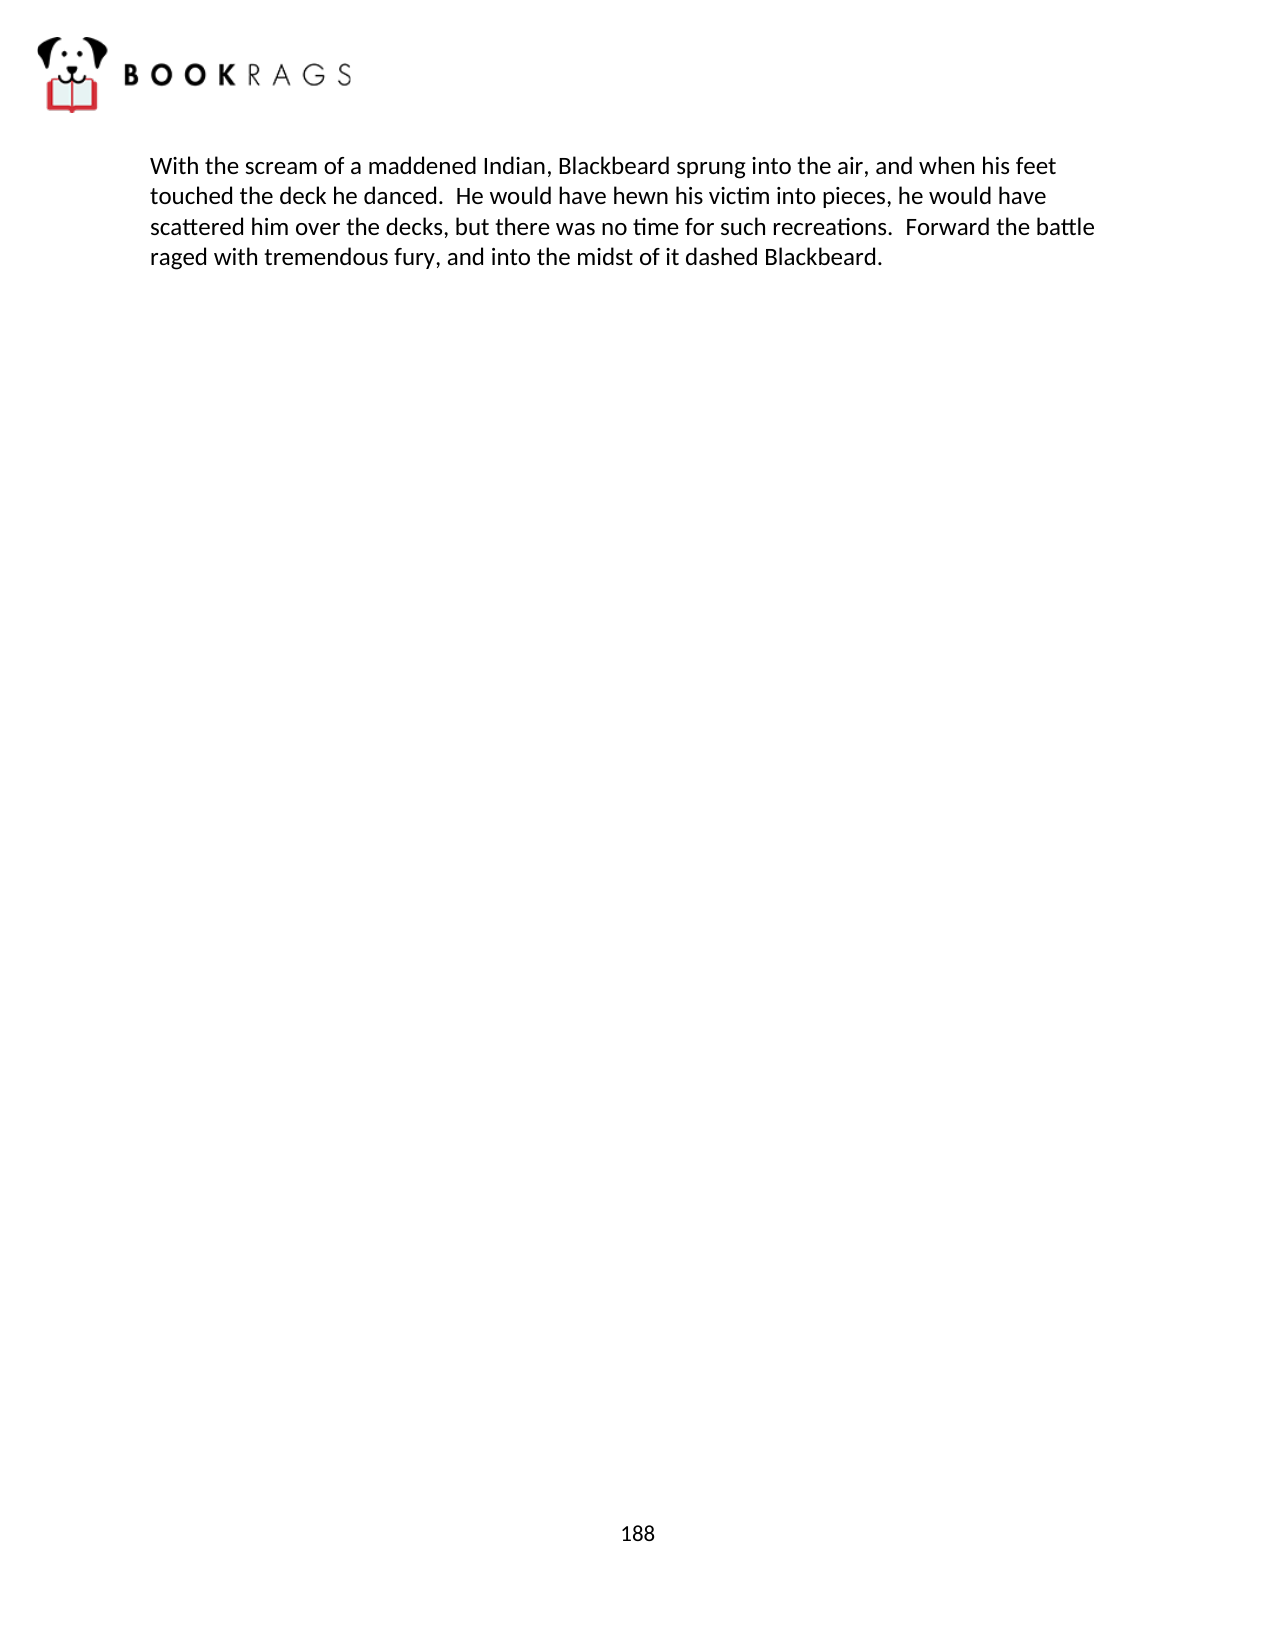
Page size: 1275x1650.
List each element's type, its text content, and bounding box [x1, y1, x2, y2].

picture [37, 37, 351, 113]
text With the scream of a maddened Indian, Blackbeard sprung into the air, and when his feet touched the deck he danced. He would have hewn his victim into pieces, he would have scattered him over the decks, but there was no time for such recreations. Forward the battle raged with tremendous fury, and into the midst of it dashed Blackbeard. [150, 150, 1125, 272]
